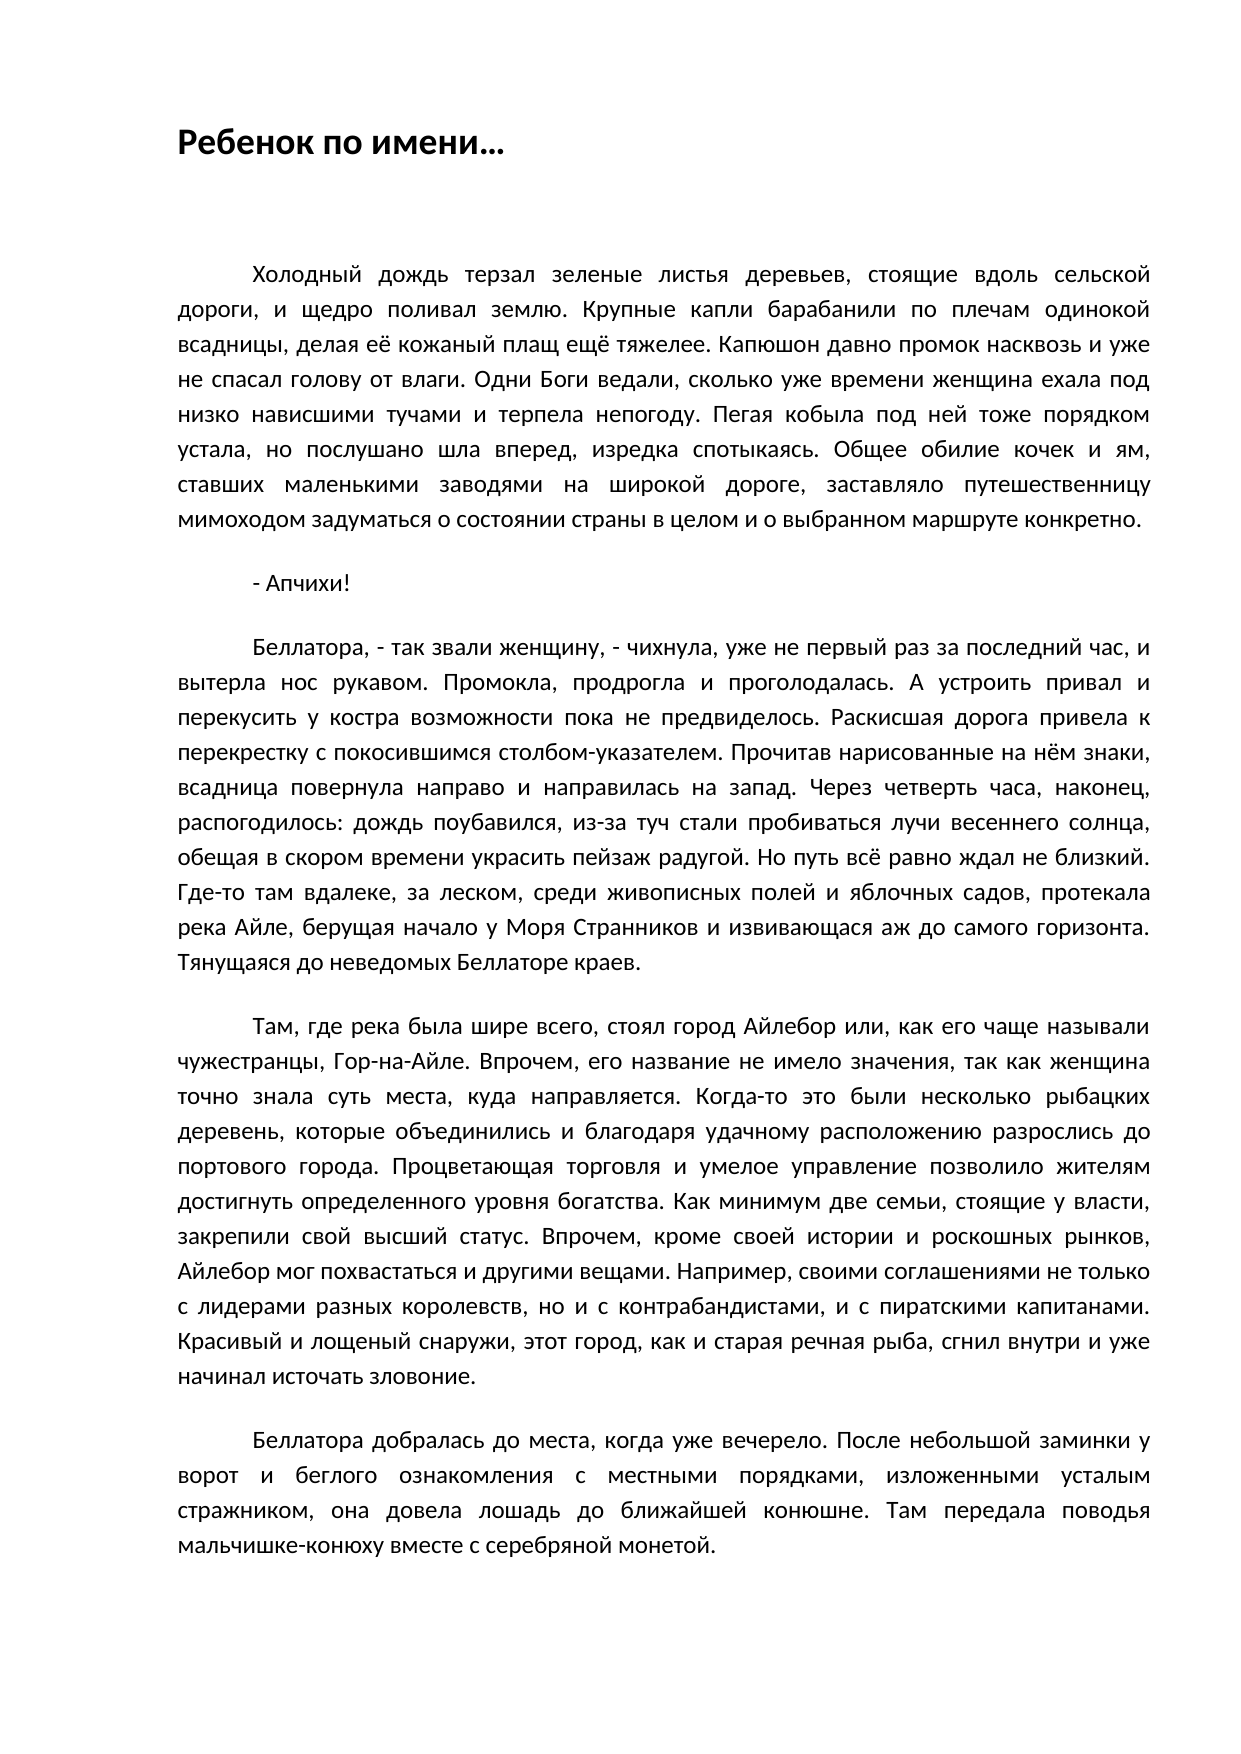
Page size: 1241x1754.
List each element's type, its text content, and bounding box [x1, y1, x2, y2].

text - Апчихи! [177, 567, 1152, 598]
text Беллатора добралась до места, когда уже вечерело. После небольшой заминки у ворот и беглого ознакомления с местными порядками, изложенными усталым стражником, она довела лошадь до ближайшей конюшне. Там передала поводья мальчишке-конюху вместе с серебряной монетой. [177, 1424, 1152, 1560]
text Беллатора, - так звали женщину, - чихнула, уже не первый раз за последний час, и вытерла нос рукавом. Промокла, продрогла и проголодалась. А устроить привал и перекусить у костра возможности пока не предвиделось. Раскисшая дорога привела к перекрестку с покосившимся столбом-указателем. Прочитав нарисованные на нём знаки, всадница повернула направо и направилась на запад. Через четверть часа, наконец, распогодилось: дождь поубавился, из-за туч стали пробиваться лучи весеннего солнца, обещая в скором времени украсить пейзаж радугой. Но путь всё равно ждал не близкий. Где-то там вдалеке, за леском, среди живописных полей и яблочных садов, протекала река Айле, берущая начало у Моря Странников и извивающася аж до самого горизонта. Тянущаяся до неведомых Беллаторе краев. [177, 631, 1152, 977]
text Там, где река была шире всего, стоял город Айлебор или, как его чаще называли чужестранцы, Гор-на-Айле. Впрочем, его название не имело значения, так как женщина точно знала суть места, куда направляется. Когда-то это были несколько рыбацких деревень, которые объединились и благодаря удачному расположению разрослись до портового города. Процветающая торговля и умелое управление позволило жителям достигнуть определенного уровня богатства. Как минимум две семьи, стоящие у власти, закрепили свой высший статус. Впрочем, кроме своей истории и роскошных рынков, Айлебор мог похвастаться и другими вещами. Например, своими соглашениями не только с лидерами разных королевств, но и с контрабандистами, и с пиратскими капитанами. Красивый и лощеный снаружи, этот город, как и старая речная рыба, сгнил внутри и уже начинал источать зловоние. [177, 1010, 1152, 1391]
text Холодный дождь терзал зеленые листья деревьев, стоящие вдоль сельской дороги, и щедро поливал землю. Крупные капли барабанили по плечам одинокой всадницы, делая её кожаный плащ ещё тяжелее. Капюшон давно промок насквозь и уже не спасал голову от влаги. Одни Боги ведали, сколько уже времени женщина ехала под низко нависшими тучами и терпела непогоду. Пегая кобыла под ней тоже порядком устала, но послушано шла вперед, изредка спотыкаясь. Общее обилие кочек и ям, ставших маленькими заводями на широкой дороге, заставляло путешественницу мимоходом задуматься о состоянии страны в целом и о выбранном маршруте конкретно. [177, 258, 1152, 533]
subtitle Ребенок по имени… [177, 118, 1152, 164]
